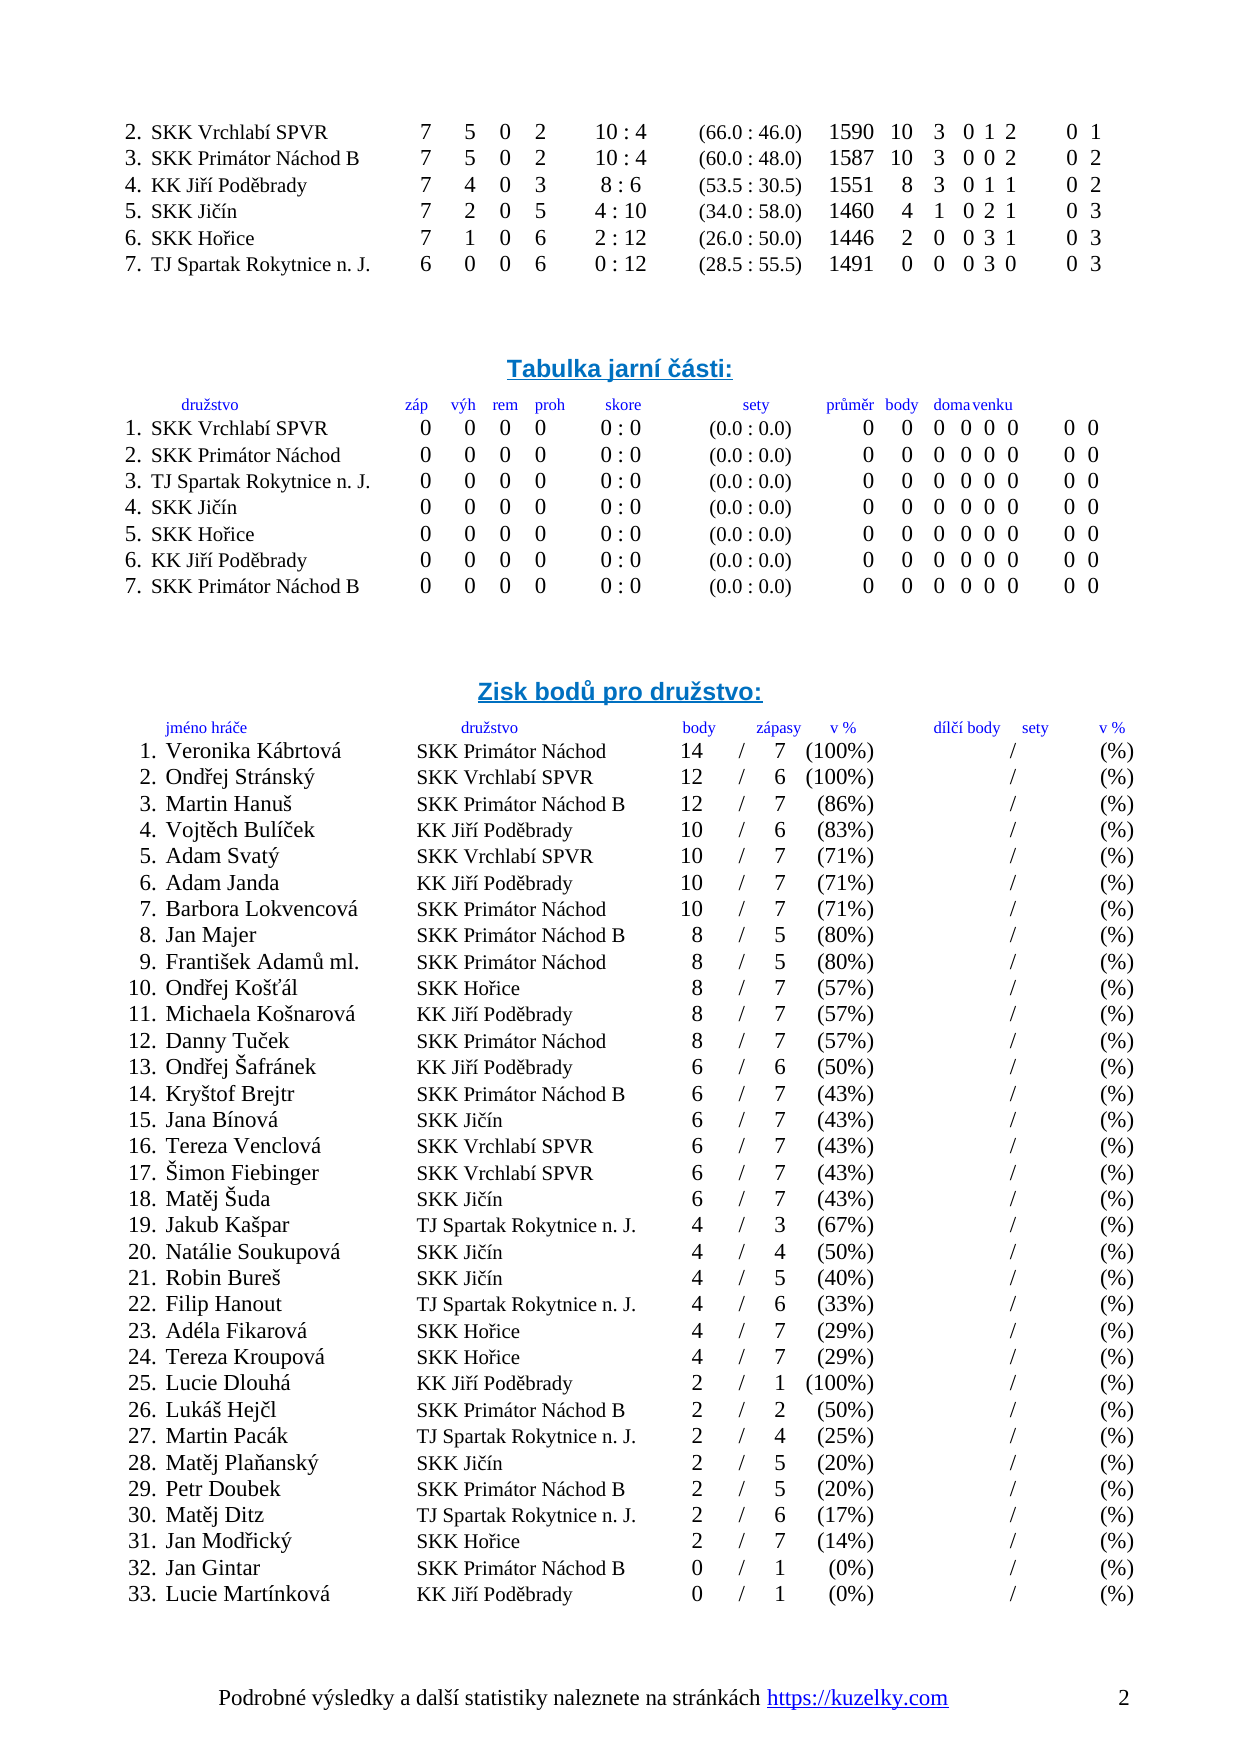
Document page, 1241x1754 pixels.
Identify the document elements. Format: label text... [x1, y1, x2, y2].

text 2. Ondřej Stránský SKK Vrchlabí SPVR 12 / 6 (100%) / (%) [106, 763, 1134, 790]
text 20. Natálie Soukupová SKK Jičín 4 / 4 (50%) / (%) [106, 1238, 1134, 1264]
text 13. Ondřej Šafránek KK Jiří Poděbrady 6 / 6 (50%) / (%) [106, 1053, 1134, 1079]
text 11. Michaela Košnarová KK Jiří Poděbrady 8 / 7 (57%) / (%) [106, 1001, 1134, 1027]
text 12. Danny Tuček SKK Primátor Náchod 8 / 7 (57%) / (%) [106, 1027, 1134, 1053]
text 29. Petr Doubek SKK Primátor Náchod B 2 / 5 (20%) / (%) [106, 1475, 1134, 1501]
text 21. Robin Bureš SKK Jičín 4 / 5 (40%) / (%) [106, 1264, 1134, 1290]
text 4. KK Jiří Poděbrady 7 4 0 3 8 : 6 (53.5 : 30.5) 1551 8 3 0 1 1 0 2 [106, 171, 1134, 197]
text 22. Filip Hanout TJ Spartak Rokytnice n. J. 4 / 6 (33%) / (%) [106, 1290, 1134, 1317]
text 17. Šimon Fiebinger SKK Vrchlabí SPVR 6 / 7 (43%) / (%) [106, 1159, 1134, 1185]
text 1. SKK Vrchlabí SPVR 0 0 0 0 0 : 0 (0.0 : 0.0) 0 0 0 0 0 0 0 0 [106, 414, 1134, 441]
text 32. Jan Gintar SKK Primátor Náchod B 0 / 1 (0%) / (%) [106, 1554, 1134, 1580]
text 6. SKK Hořice 7 1 0 6 2 : 12 (26.0 : 50.0) 1446 2 0 0 3 1 0 3 [106, 223, 1134, 250]
text 15. Jana Bínová SKK Jičín 6 / 7 (43%) / (%) [106, 1106, 1134, 1132]
text 6. KK Jiří Poděbrady 0 0 0 0 0 : 0 (0.0 : 0.0) 0 0 0 0 0 0 0 0 [106, 546, 1134, 572]
text 7. SKK Primátor Náchod B 0 0 0 0 0 : 0 (0.0 : 0.0) 0 0 0 0 0 0 0 0 [106, 572, 1134, 599]
text 23. Adéla Fikarová SKK Hořice 4 / 7 (29%) / (%) [106, 1317, 1134, 1343]
text 5. SKK Jičín 7 2 0 5 4 : 10 (34.0 : 58.0) 1460 4 1 0 2 1 0 3 [106, 197, 1134, 223]
text 5. SKK Hořice 0 0 0 0 0 : 0 (0.0 : 0.0) 0 0 0 0 0 0 0 0 [106, 520, 1134, 546]
text 16. Tereza Venclová SKK Vrchlabí SPVR 6 / 7 (43%) / (%) [106, 1132, 1134, 1159]
text 6. Adam Janda KK Jiří Poděbrady 10 / 7 (71%) / (%) [106, 869, 1134, 895]
text 24. Tereza Kroupová SKK Hořice 4 / 7 (29%) / (%) [106, 1343, 1134, 1369]
text 3. Martin Hanuš SKK Primátor Náchod B 12 / 7 (86%) / (%) [106, 790, 1134, 816]
text 19. Jakub Kašpar TJ Spartak Rokytnice n. J. 4 / 3 (67%) / (%) [106, 1211, 1134, 1238]
text 2. SKK Primátor Náchod 0 0 0 0 0 : 0 (0.0 : 0.0) 0 0 0 0 0 0 0 0 [106, 441, 1134, 467]
text 14. Kryštof Brejtr SKK Primátor Náchod B 6 / 7 (43%) / (%) [106, 1079, 1134, 1106]
text 7. Barbora Lokvencová SKK Primátor Náchod 10 / 7 (71%) / (%) [106, 895, 1134, 921]
text 3. SKK Primátor Náchod B 7 5 0 2 10 : 4 (60.0 : 48.0) 1587 10 3 0 0 2 0 2 [106, 144, 1134, 171]
text 7. TJ Spartak Rokytnice n. J. 6 0 0 6 0 : 12 (28.5 : 55.5) 1491 0 0 0 3 0 0 3 [106, 250, 1134, 276]
text Tabulka jarní části: [94, 354, 1145, 383]
text 27. Martin Pacák TJ Spartak Rokytnice n. J. 2 / 4 (25%) / (%) [106, 1422, 1134, 1448]
text 18. Matěj Šuda SKK Jičín 6 / 7 (43%) / (%) [106, 1185, 1134, 1211]
text 30. Matěj Ditz TJ Spartak Rokytnice n. J. 2 / 6 (17%) / (%) [106, 1501, 1134, 1528]
text 10. Ondřej Košťál SKK Hořice 8 / 7 (57%) / (%) [106, 974, 1134, 1001]
text jméno hráče družstvo body zápasy v % dílčí body sety v % [106, 718, 1134, 737]
text Zisk bodů pro družstvo: [94, 677, 1145, 705]
text 9. František Adamů ml. SKK Primátor Náchod 8 / 5 (80%) / (%) [106, 948, 1134, 974]
text 31. Jan Modřický SKK Hořice 2 / 7 (14%) / (%) [106, 1528, 1134, 1554]
text 1. Veronika Kábrtová SKK Primátor Náchod 14 / 7 (100%) / (%) [106, 737, 1134, 763]
text 26. Lukáš Hejčl SKK Primátor Náchod B 2 / 2 (50%) / (%) [106, 1396, 1134, 1422]
text 4. Vojtěch Bulíček KK Jiří Poděbrady 10 / 6 (83%) / (%) [106, 816, 1134, 842]
text 33. Lucie Martínková KK Jiří Poděbrady 0 / 1 (0%) / (%) [106, 1580, 1134, 1607]
text 3. TJ Spartak Rokytnice n. J. 0 0 0 0 0 : 0 (0.0 : 0.0) 0 0 0 0 0 0 0 0 [106, 467, 1134, 493]
text 5. Adam Svatý SKK Vrchlabí SPVR 10 / 7 (71%) / (%) [106, 842, 1134, 869]
text družstvo záp výh rem proh skore sety průměr body doma venku [106, 395, 1134, 414]
text 4. SKK Jičín 0 0 0 0 0 : 0 (0.0 : 0.0) 0 0 0 0 0 0 0 0 [106, 493, 1134, 520]
text 2. SKK Vrchlabí SPVR 7 5 0 2 10 : 4 (66.0 : 46.0) 1590 10 3 0 1 2 0 1 [106, 118, 1134, 144]
text 28. Matěj Plaňanský SKK Jičín 2 / 5 (20%) / (%) [106, 1448, 1134, 1475]
text 8. Jan Majer SKK Primátor Náchod B 8 / 5 (80%) / (%) [106, 921, 1134, 948]
text 25. Lucie Dlouhá KK Jiří Poděbrady 2 / 1 (100%) / (%) [106, 1369, 1134, 1396]
